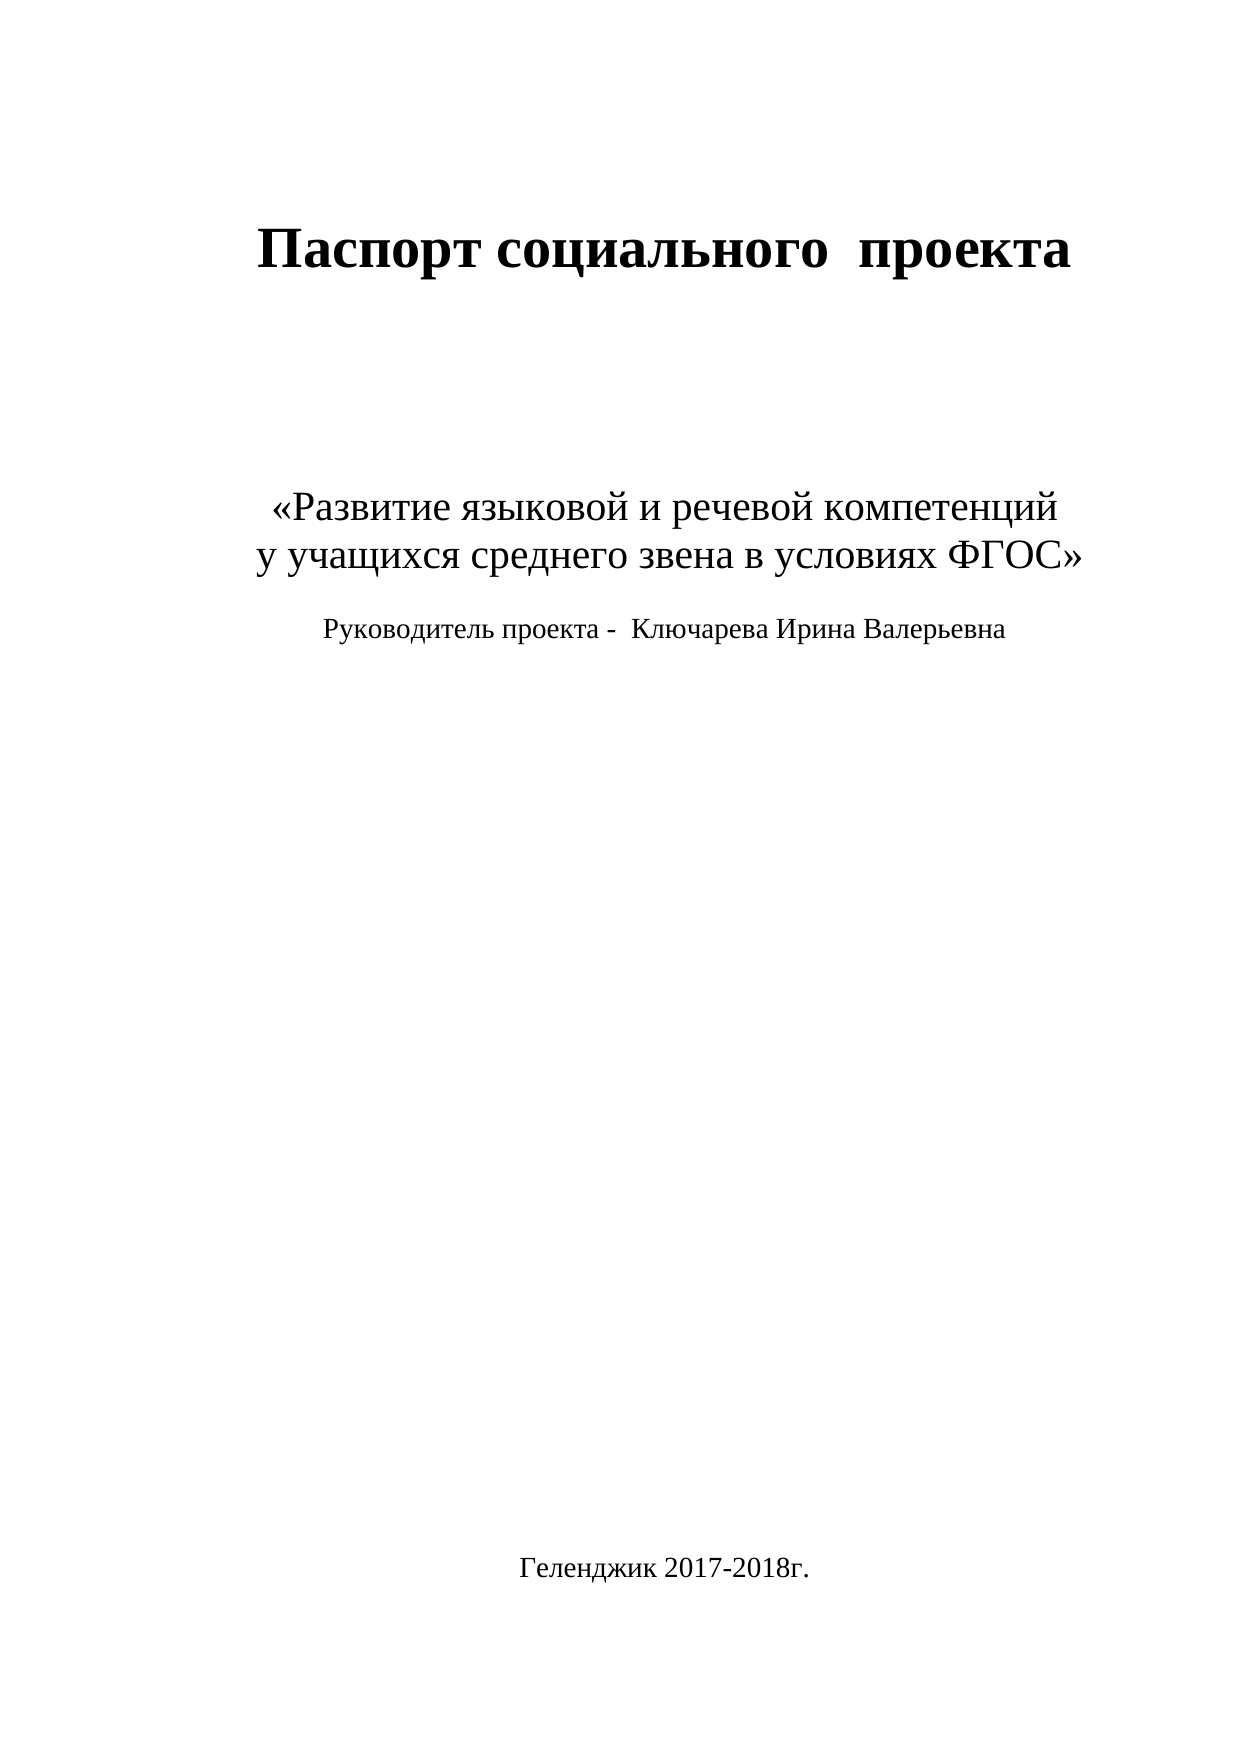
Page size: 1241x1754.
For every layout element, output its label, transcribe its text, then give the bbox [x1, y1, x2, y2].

text у учащихся среднего звена в условиях ФГОС» [177, 529, 1152, 577]
text Геленджик 2017-2018г. [177, 1550, 1152, 1612]
text Руководитель проекта - Ключарева Ирина Валерьевна [177, 611, 1152, 644]
text Паспорт социального проекта [177, 213, 1152, 280]
text «Развитие языковой и речевой компетенций [177, 482, 1152, 529]
